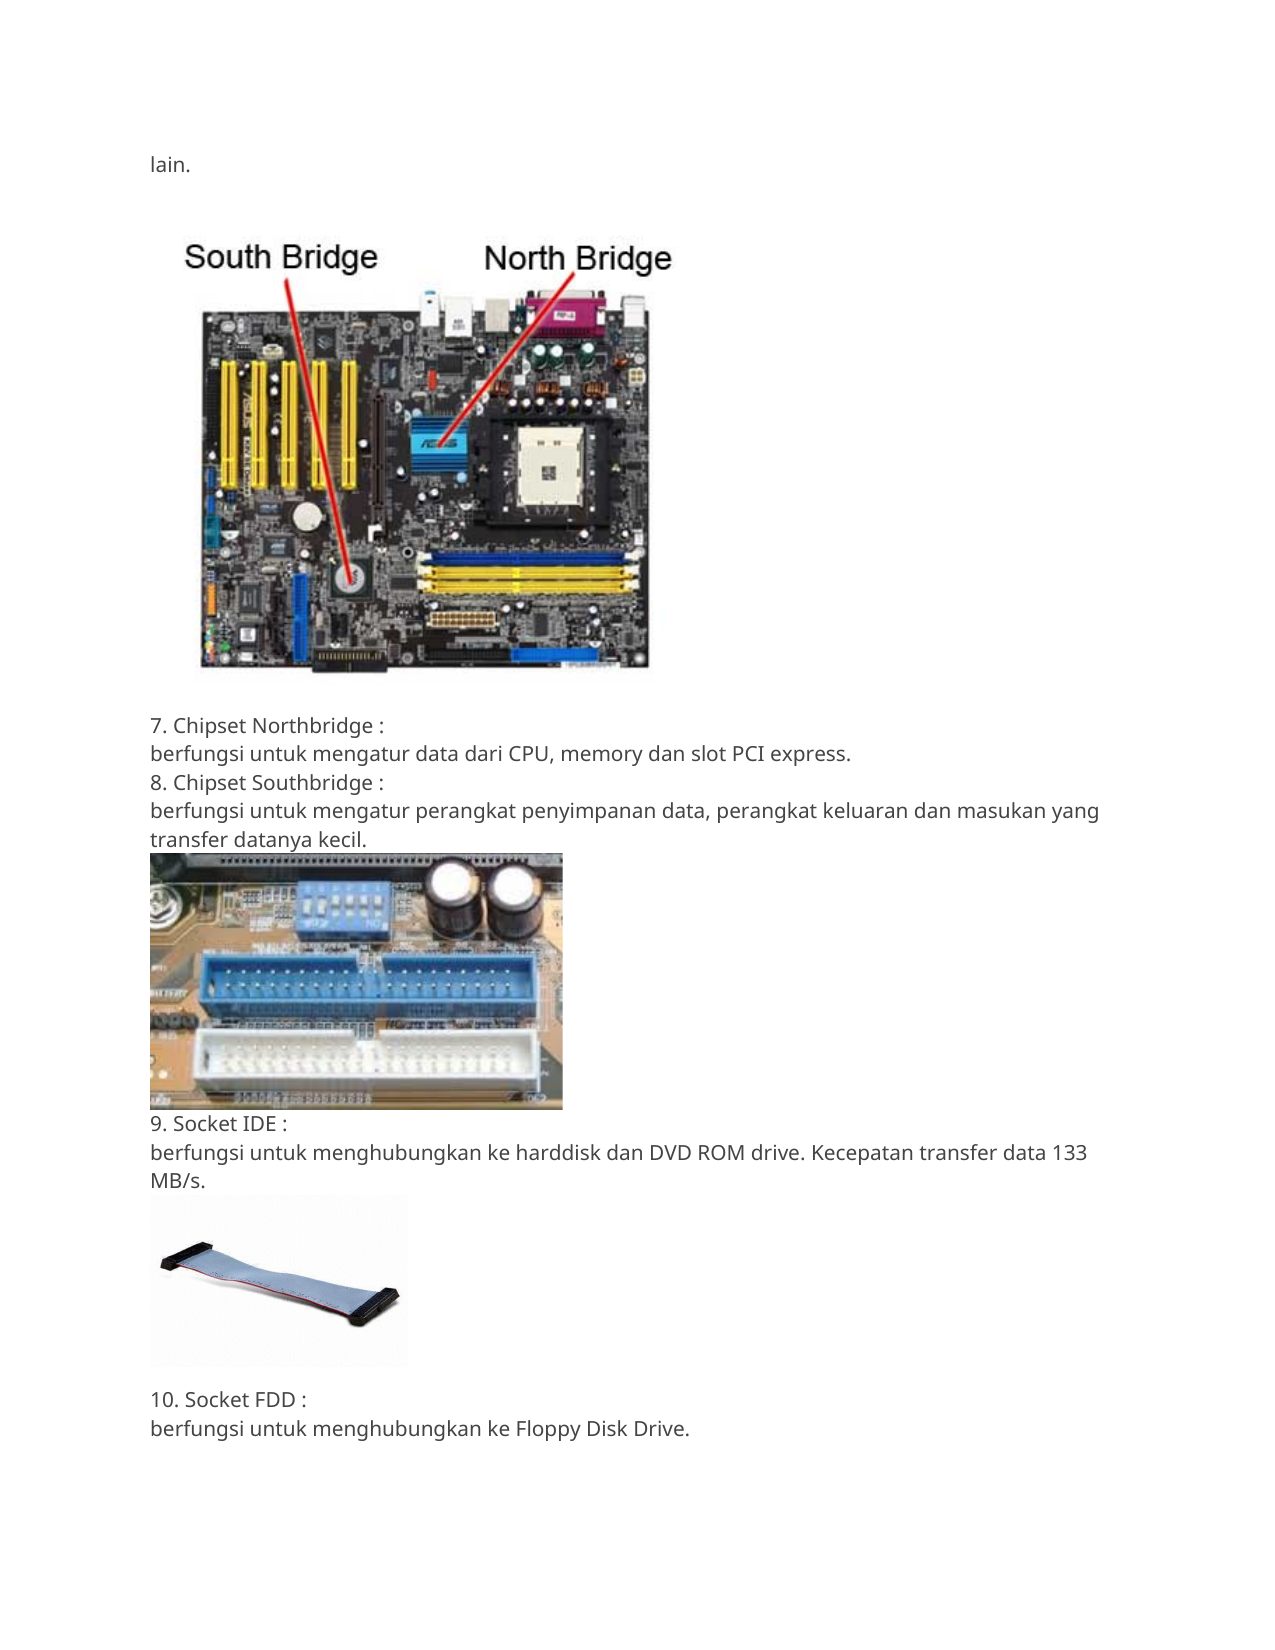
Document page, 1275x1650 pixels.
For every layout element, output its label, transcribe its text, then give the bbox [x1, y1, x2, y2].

text 7. Chipset Northbridge : berfungsi untuk mengatur data dari CPU, memory dan slot PCI express. 8. Chipset Southbridge : berfungsi untuk mengatur perangkat penyimpanan data, perangkat keluaran dan masukan yang transfer datanya kecil. 9. Socket IDE : berfungsi untuk menghubungkan ke harddisk dan DVD ROM drive. Kecepatan transfer data 133 MB/s. [150, 711, 1125, 1367]
picture [150, 853, 563, 1110]
picture [150, 1195, 408, 1367]
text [150, 150, 1125, 206]
picture [150, 225, 710, 693]
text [150, 1386, 1125, 1442]
